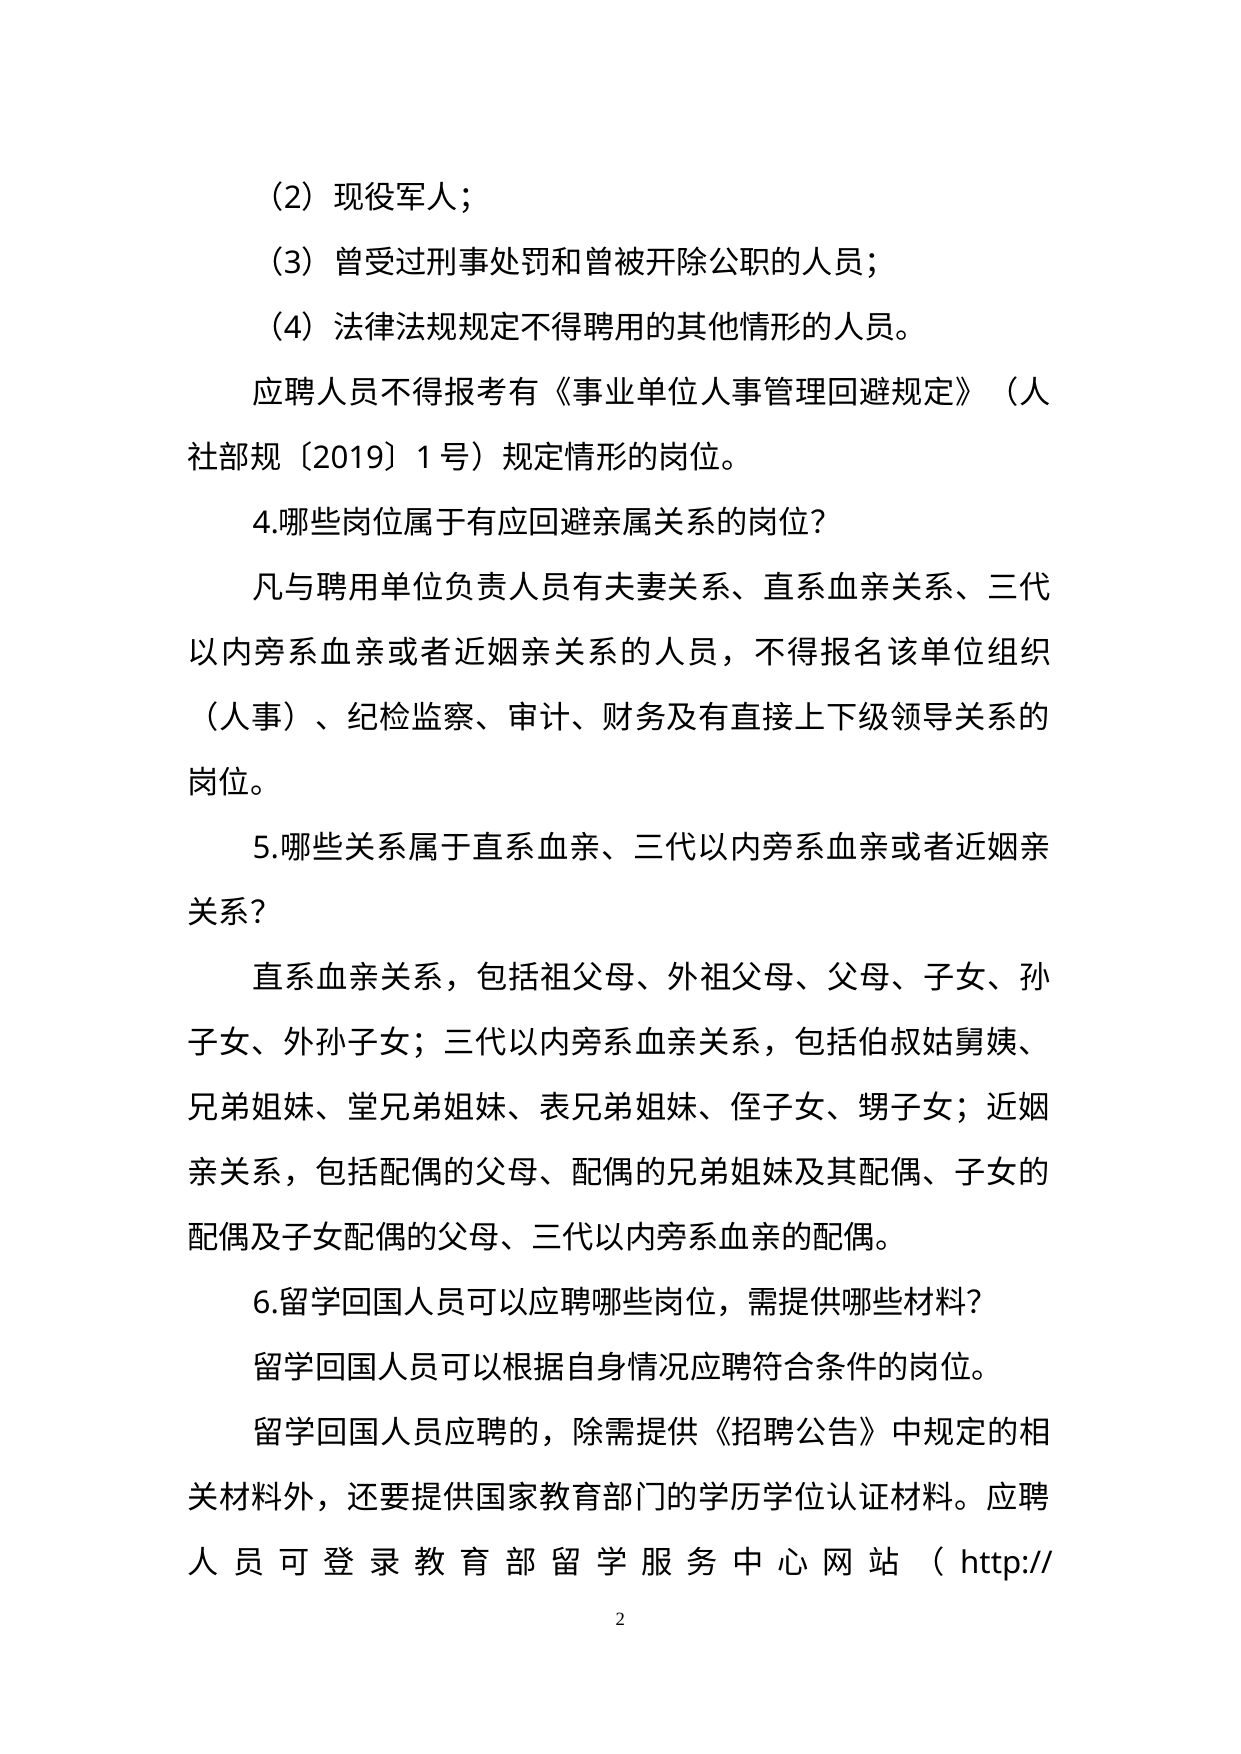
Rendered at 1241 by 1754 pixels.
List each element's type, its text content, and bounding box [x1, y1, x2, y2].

text （2）现役军人； [187, 162, 1053, 227]
text （4）法律法规规定不得聘用的其他情形的人员。 [187, 292, 1053, 357]
text 直系血亲关系，包括祖父母、外祖父母、父母、子女、孙子女、外孙子女；三代以内旁系血亲关系，包括伯叔姑舅姨、兄弟姐妹、堂兄弟姐妹、表兄弟姐妹、侄子女、甥子女；近姻亲关系，包括配偶的父母、配偶的兄弟姐妹及其配偶、子女的配偶及子女配偶的父母、三代以内旁系血亲的配偶。 [187, 942, 1053, 1267]
text 4.哪些岗位属于有应回避亲属关系的岗位？ [187, 487, 1053, 552]
text （3）曾受过刑事处罚和曾被开除公职的人员； [187, 227, 1053, 292]
text 应聘人员不得报考有《事业单位人事管理回避规定》（人社部规〔2019〕1号）规定情形的岗位。 [187, 357, 1053, 487]
text 6.留学回国人员可以应聘哪些岗位，需提供哪些材料？ [187, 1267, 1053, 1332]
text 5.哪些关系属于直系血亲、三代以内旁系血亲或者近姻亲关系？ [187, 812, 1053, 942]
text 凡与聘用单位负责人员有夫妻关系、直系血亲关系、三代以内旁系血亲或者近姻亲关系的人员，不得报名该单位组织（人事）、纪检监察、审计、财务及有直接上下级领导关系的岗位。 [187, 552, 1053, 812]
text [187, 1397, 1053, 1592]
text 留学回国人员可以根据自身情况应聘符合条件的岗位。 [187, 1332, 1053, 1397]
